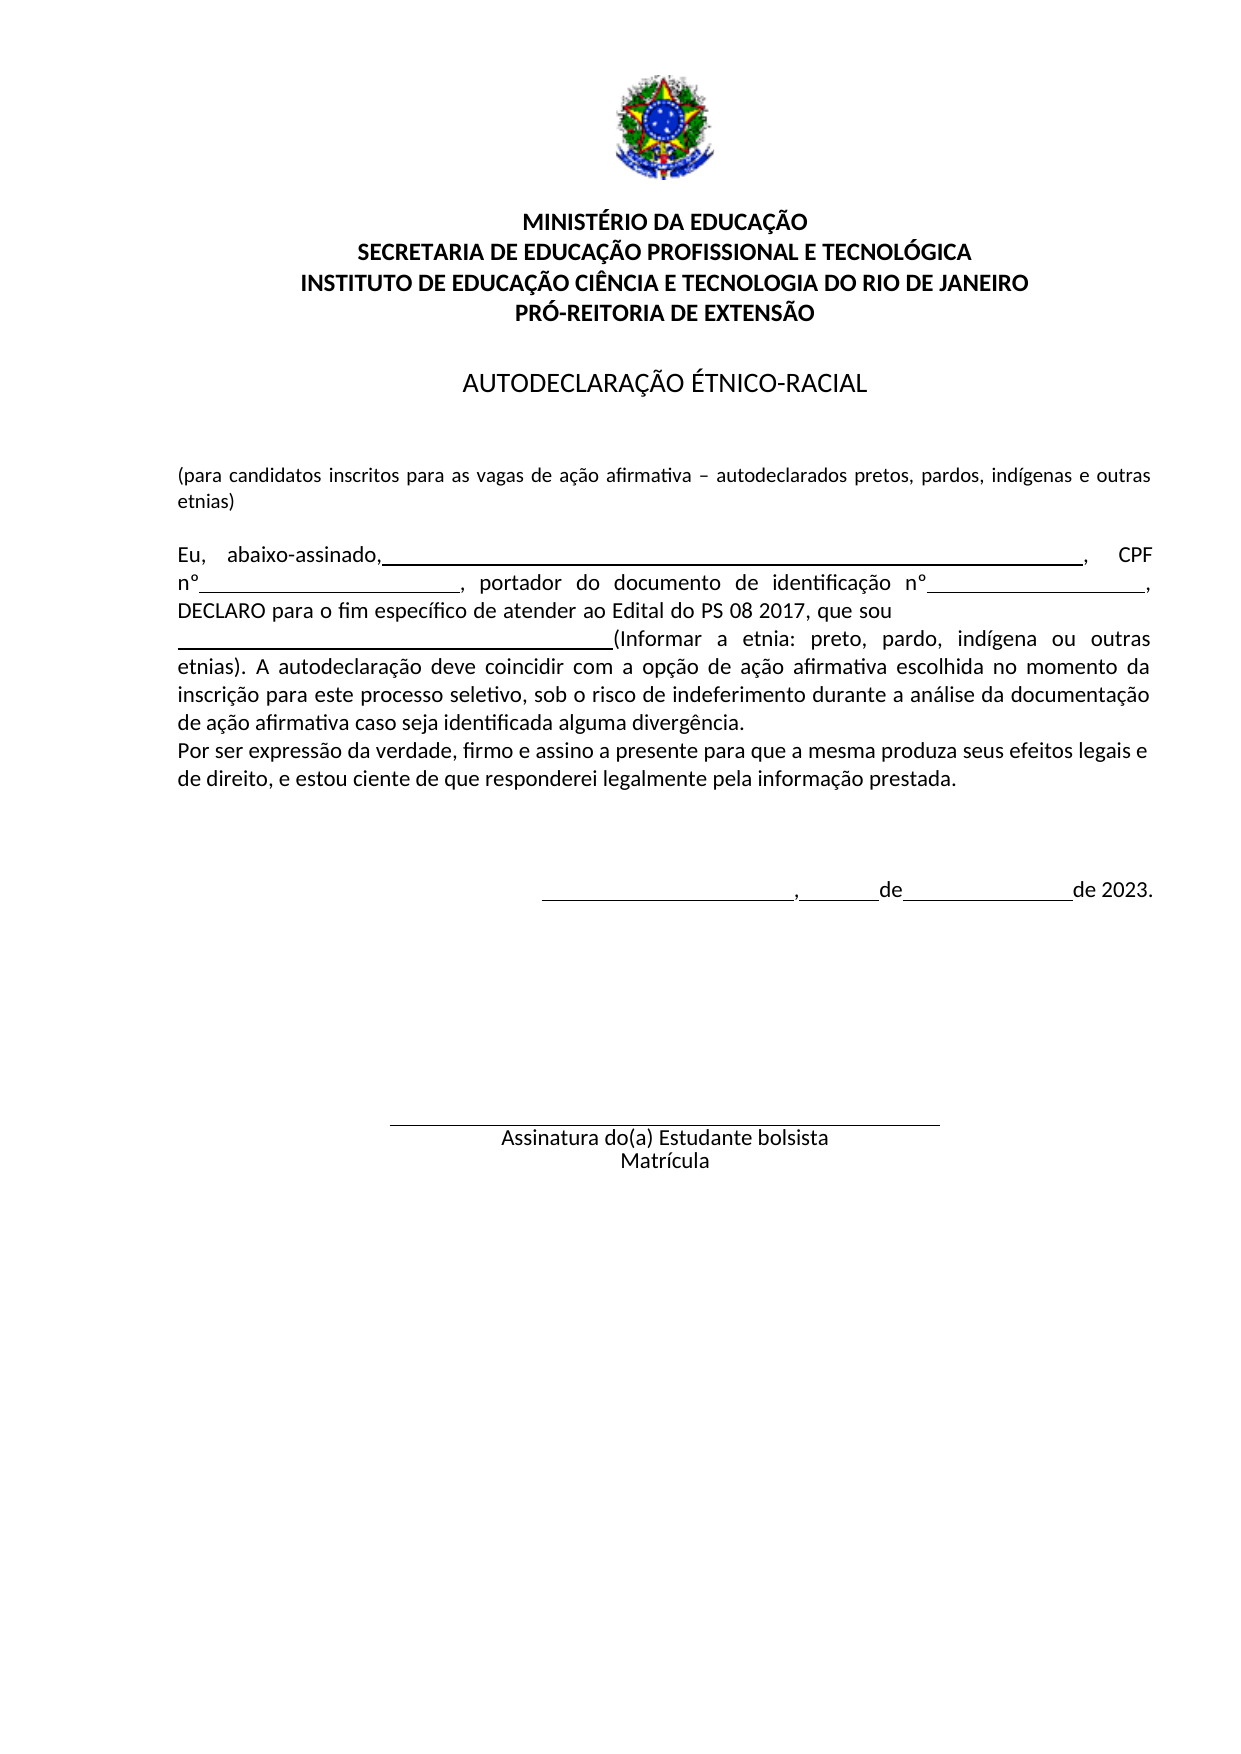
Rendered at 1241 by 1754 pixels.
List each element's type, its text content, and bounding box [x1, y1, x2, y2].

text (Informar a etnia: preto, pardo, indígena ou outras etnias). A autodeclaração deve coincidir com a opção de ação afirmativa escolhida no momento da inscrição para este processo seletivo, sob o risco de indeferimento durante a análise da documentação de ação afirmativa caso seja identificada alguma divergência. [177, 624, 1151, 736]
title AUTODECLARAÇÃO ÉTNICO-RACIAL [414, 365, 915, 399]
text , de de 2023. [542, 876, 1163, 903]
text Por ser expressão da verdade, firmo e assino a presente para que a mesma produza seus efeitos legais e de direito, e estou ciente de que responderei legalmente pela informação prestada. [177, 736, 1151, 792]
text Matrícula [414, 1149, 915, 1173]
text Eu, abaixo-assinado, , CPF nº , portador do documento de identificação nº , DECLARO para o fim específico de atender ao Edital do PS 08 2017, que sou [177, 540, 1153, 624]
picture [615, 75, 715, 180]
text Assinatura do(a) Estudante bolsista [414, 1126, 915, 1149]
text (para candidatos inscritos para as vagas de ação afirmativa – autodeclarados pretos, pardos, indígenas e outras etnias) [177, 462, 1151, 513]
